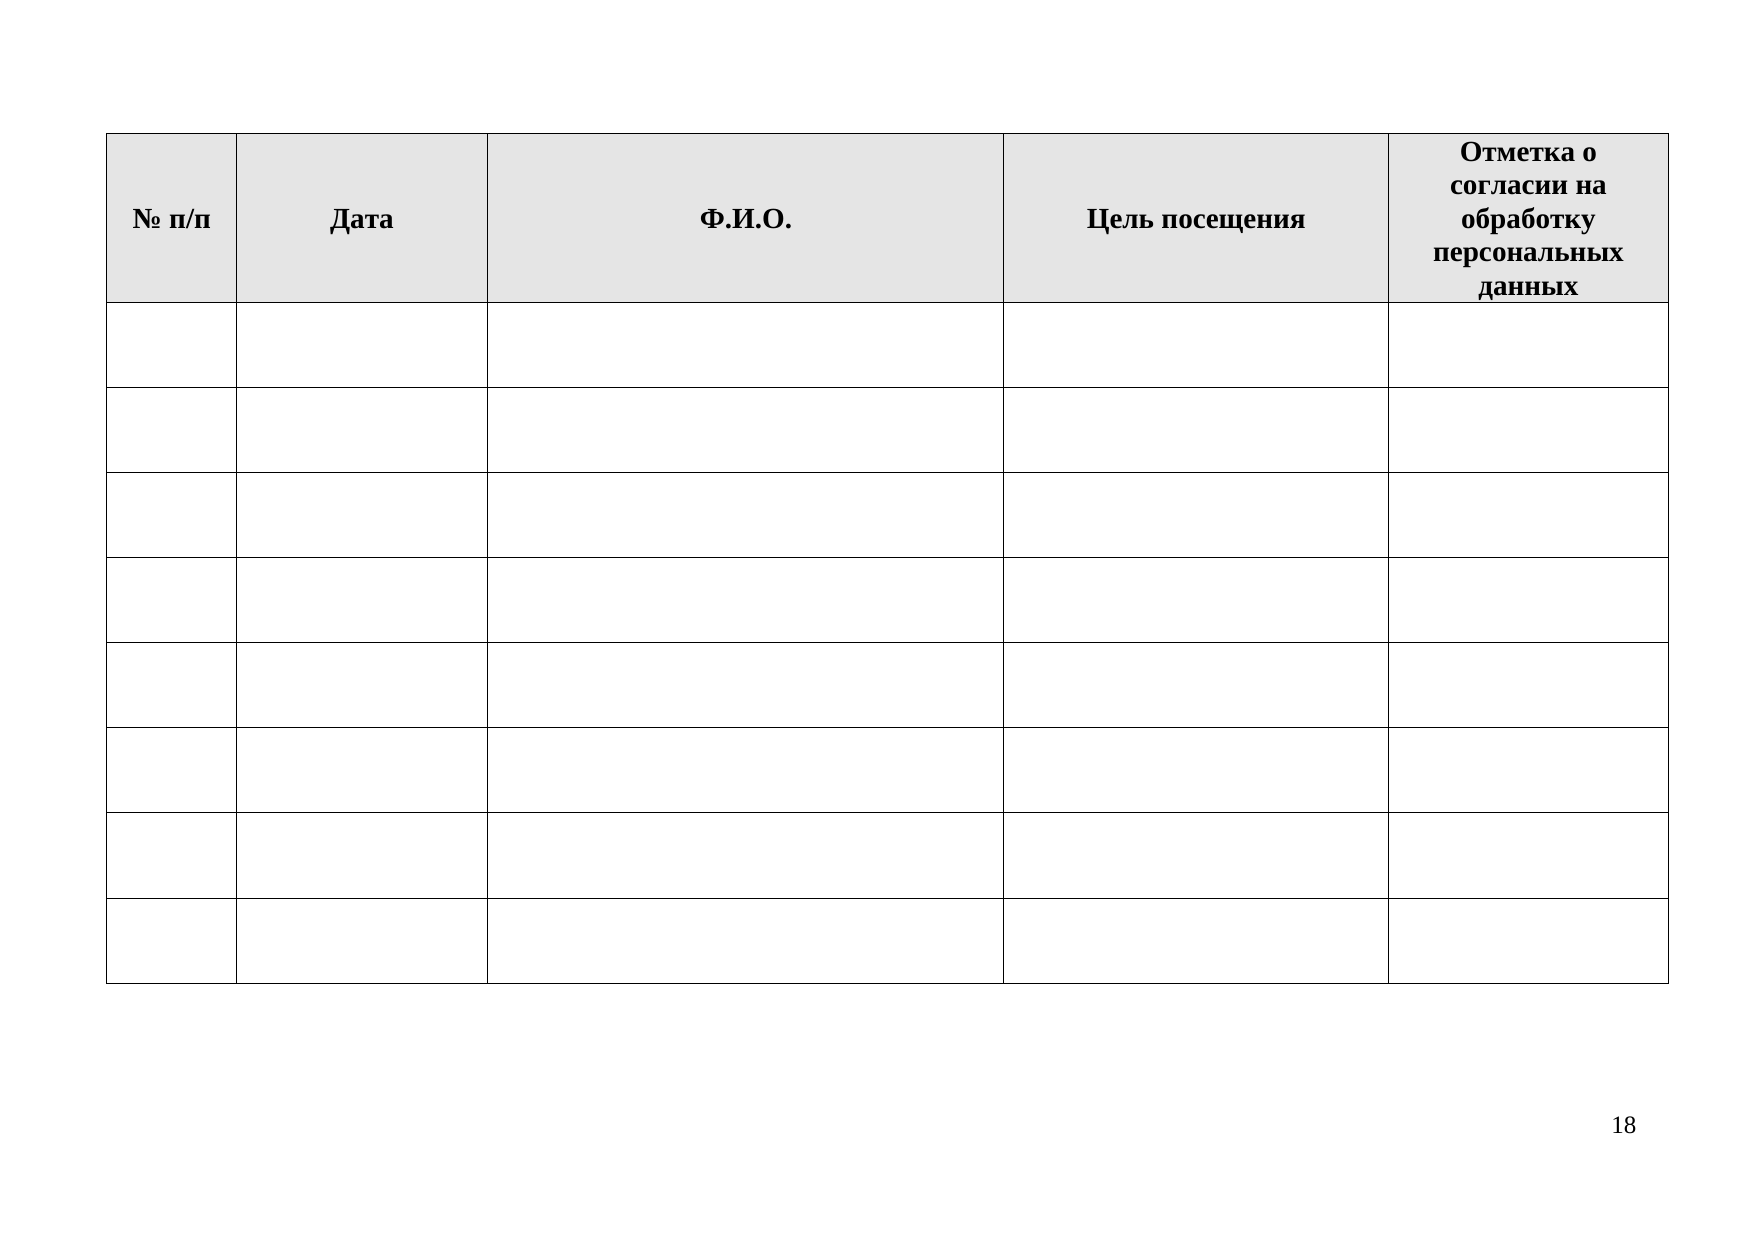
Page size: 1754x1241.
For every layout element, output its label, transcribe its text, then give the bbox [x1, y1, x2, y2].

table_cell [488, 388, 1003, 472]
table_cell [107, 643, 236, 727]
table_cell [1004, 643, 1388, 727]
table_cell [488, 473, 1003, 557]
table_cell [1389, 899, 1668, 982]
table_cell [488, 899, 1003, 982]
table_cell [488, 558, 1003, 642]
table_cell [1004, 728, 1388, 812]
table_cell [488, 728, 1003, 812]
table_cell [237, 473, 487, 557]
table_cell [107, 558, 236, 642]
table_cell [107, 728, 236, 812]
table_cell [1389, 643, 1668, 727]
table_cell [107, 303, 236, 387]
table_cell [1004, 388, 1388, 472]
table_cell [1004, 303, 1388, 387]
table_cell [488, 303, 1003, 387]
table_cell [107, 388, 236, 472]
table_cell [1004, 473, 1388, 557]
table_cell [237, 899, 487, 982]
table_cell [237, 303, 487, 387]
table_header № п/п [107, 134, 236, 302]
table_cell [107, 899, 236, 982]
table_cell [1389, 813, 1668, 897]
table_cell [1004, 813, 1388, 897]
table_cell [1389, 728, 1668, 812]
table_cell [237, 813, 487, 897]
table_header Отметка о согласии на обработку персональных данных [1389, 134, 1668, 302]
table_cell [1004, 899, 1388, 982]
table_cell [107, 473, 236, 557]
table_cell [237, 388, 487, 472]
table_cell [488, 643, 1003, 727]
table_cell [237, 728, 487, 812]
table_header Цель посещения [1004, 134, 1388, 302]
table_cell [237, 558, 487, 642]
table_header Ф.И.О. [488, 134, 1003, 302]
table_cell [107, 813, 236, 897]
table_cell [237, 643, 487, 727]
table_cell [1004, 558, 1388, 642]
table_cell [1389, 388, 1668, 472]
table_cell [488, 813, 1003, 897]
table_cell [1389, 303, 1668, 387]
table_header Дата [237, 134, 487, 302]
table_cell [1389, 558, 1668, 642]
table_cell [1389, 473, 1668, 557]
